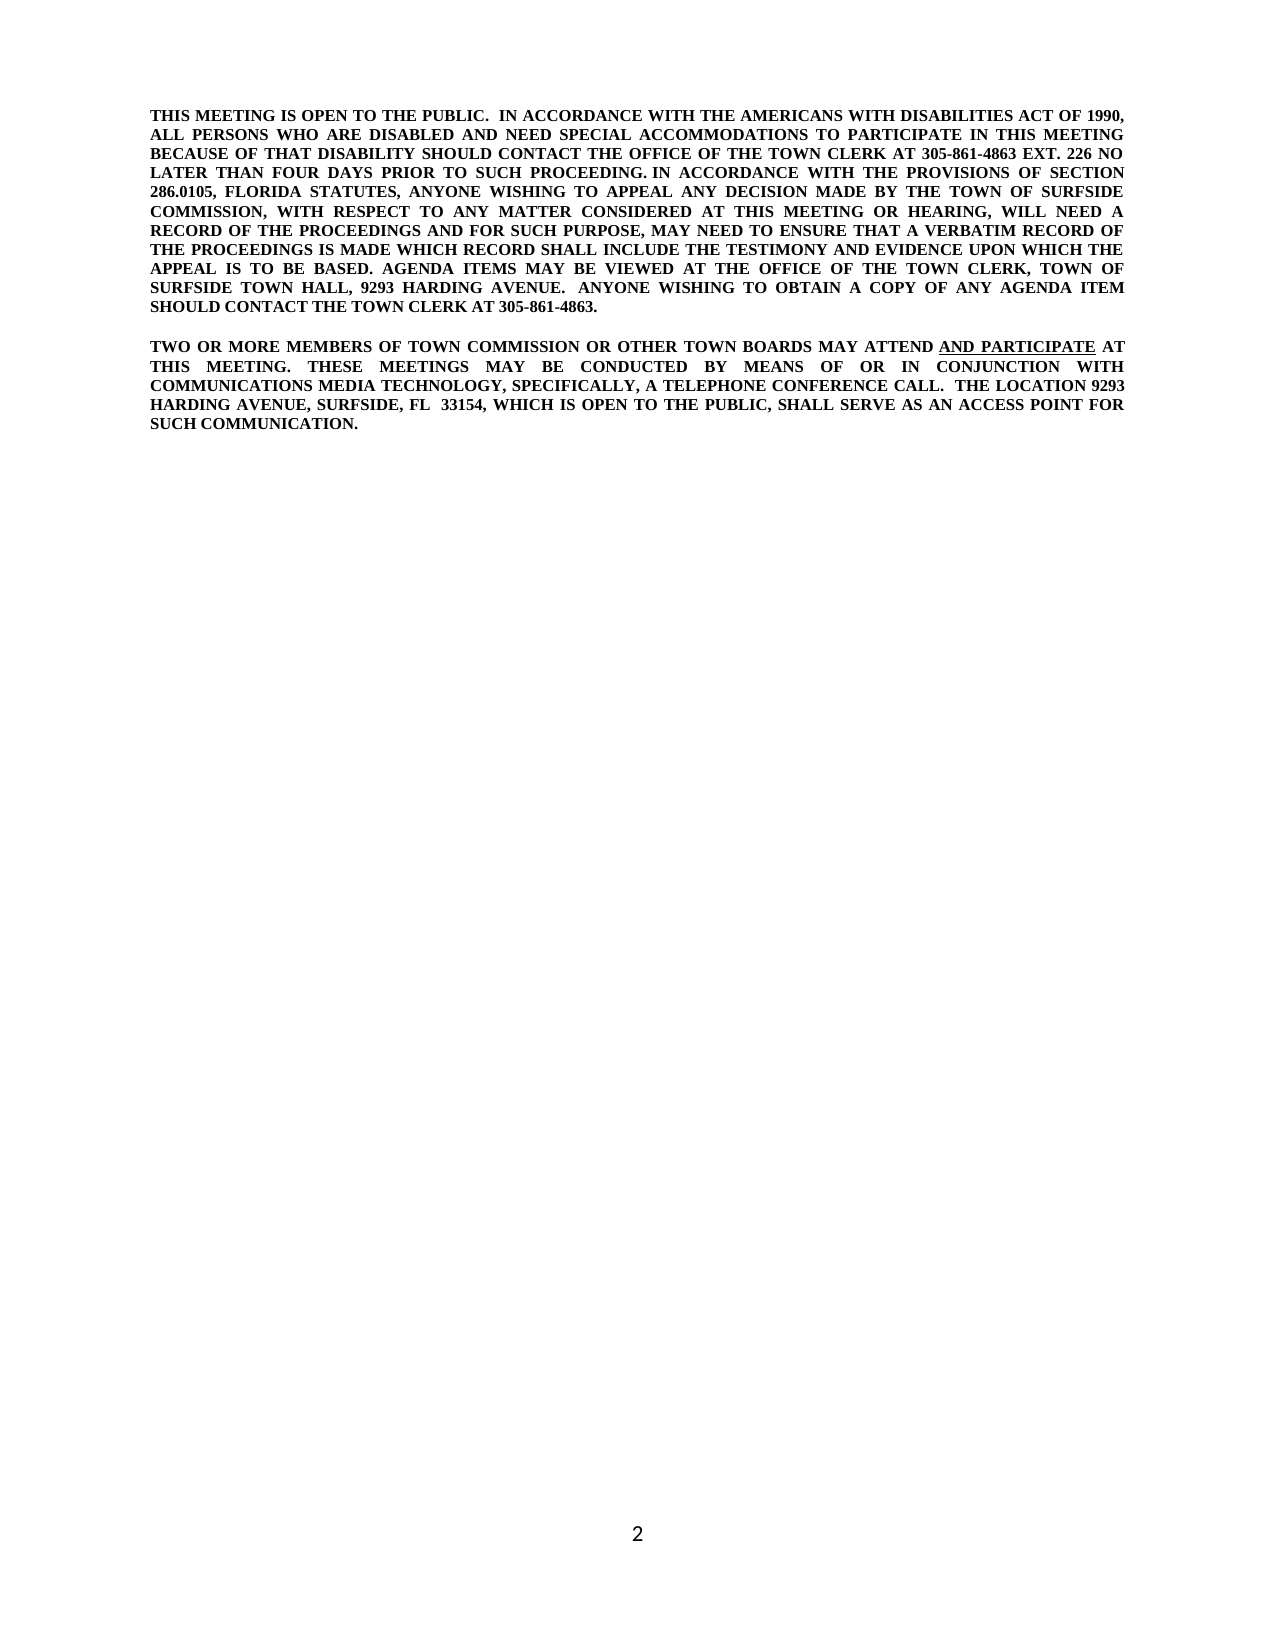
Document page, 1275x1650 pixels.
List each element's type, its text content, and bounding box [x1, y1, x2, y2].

text THIS MEETING IS OPEN TO THE PUBLIC. IN ACCORDANCE WITH THE AMERICANS WITH DISABILITIES ACT OF 1990, ALL PERSONS WHO ARE DISABLED AND NEED SPECIAL ACCOMMODATIONS TO PARTICIPATE IN THIS MEETING BECAUSE OF THAT DISABILITY SHOULD CONTACT THE OFFICE OF THE TOWN CLERK AT 305-861-4863 EXT. 226 NO LATER THAN FOUR DAYS PRIOR TO SUCH PROCEEDING. IN ACCORDANCE WITH THE PROVISIONS OF SECTION 286.0105, FLORIDA STATUTES, ANYONE WISHING TO APPEAL ANY DECISION MADE BY THE TOWN OF SURFSIDE COMMISSION, WITH RESPECT TO ANY MATTER CONSIDERED AT THIS MEETING OR HEARING, WILL NEED A RECORD OF THE PROCEEDINGS AND FOR SUCH PURPOSE, MAY NEED TO ENSURE THAT A VERBATIM RECORD OF THE PROCEEDINGS IS MADE WHICH RECORD SHALL INCLUDE THE TESTIMONY AND EVIDENCE UPON WHICH THE APPEAL IS TO BE BASED. AGENDA ITEMS MAY BE VIEWED AT THE OFFICE OF THE TOWN CLERK, TOWN OF SURFSIDE TOWN HALL, 9293 HARDING AVENUE. ANYONE WISHING TO OBTAIN A COPY OF ANY AGENDA ITEM SHOULD CONTACT THE TOWN CLERK AT 305-861-4863. [150, 106, 1125, 316]
text TWO OR MORE MEMBERS OF TOWN COMMISSION OR OTHER TOWN BOARDS MAY ATTEND AND PARTICIPATE AT THIS MEETING. THESE MEETINGS MAY BE CONDUCTED BY MEANS OF OR IN CONJUNCTION WITH COMMUNICATIONS MEDIA TECHNOLOGY, SPECIFICALLY, A TELEPHONE CONFERENCE CALL. THE LOCATION 9293 HARDING AVENUE, SURFSIDE, FL 33154, WHICH IS OPEN TO THE PUBLIC, SHALL SERVE AS AN ACCESS POINT FOR SUCH COMMUNICATION. [150, 337, 1125, 433]
